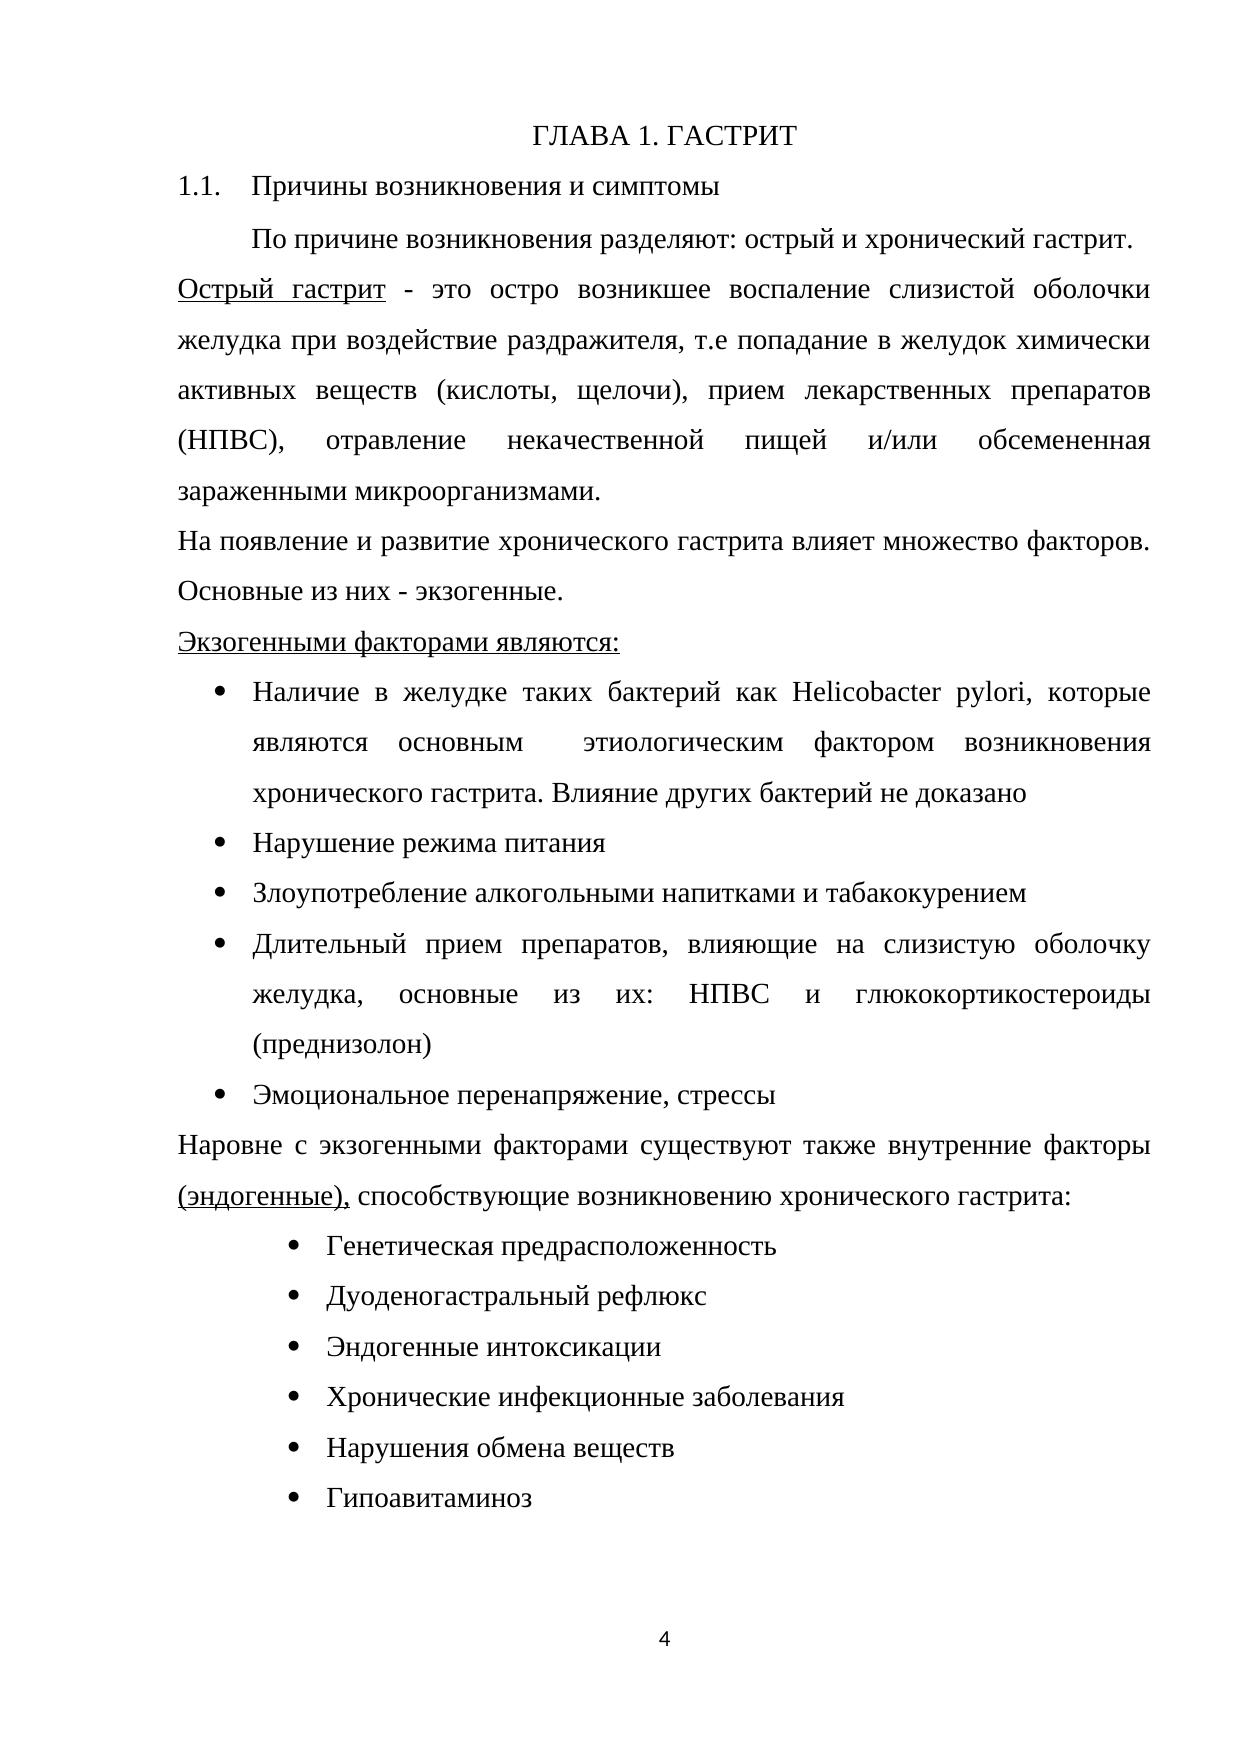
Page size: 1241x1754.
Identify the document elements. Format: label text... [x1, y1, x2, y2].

text Острый гастрит - это остро возникшее воспаление слизистой оболочки желудка при воздействие раздражителя, т.е попадание в желудок химически активных веществ (кислоты, щелочи), прием лекарственных препаратов (НПВС), отравление некачественной пищей и/или обсемененная зараженными микроорганизмами. [177, 272, 1152, 506]
list Хронические инфекционные заболевания [288, 1379, 1152, 1413]
list Нарушение режима питания [215, 825, 1152, 859]
text Экзогенными факторами являются: [177, 624, 1152, 657]
list Длительный прием препаратов, влияющие на слизистую оболочку желудка, основные из их: НПВС и глюкокортикостероиды (преднизолон) [215, 926, 1152, 1060]
text Наровне с экзогенными факторами существуют также внутренние факторы (эндогенные), способствующие возникновению хронического гастрита: [177, 1127, 1152, 1211]
list Злоупотребление алкогольными напитками и табакокурением [215, 876, 1152, 909]
list Эндогенные интоксикации [288, 1329, 1152, 1362]
list Гипоавитаминоз [288, 1480, 1152, 1514]
text На появление и развитие хронического гастрита влияет множество факторов. Основные из них - экзогенные. [177, 523, 1152, 607]
list Дуоденогастральный рефлюкс [288, 1278, 1152, 1312]
list Эмоциональное перенапряжение, стрессы [215, 1077, 1152, 1111]
text 1.1. Причины возникновения и симптомы [177, 168, 1152, 202]
list Нарушения обмена веществ [288, 1430, 1152, 1463]
list Генетическая предрасположенность [288, 1228, 1152, 1262]
text По причине возникновения разделяют: острый и хронический гастрит. [177, 221, 1152, 255]
subtitle ГЛАВА 1. ГАСТРИТ [177, 118, 1152, 152]
list Наличие в желудке таких бактерий как Helicobacter pylori, которые являются основным этиологическим фактором возникновения хронического гастрита. Влияние других бактерий не доказано [215, 674, 1152, 808]
